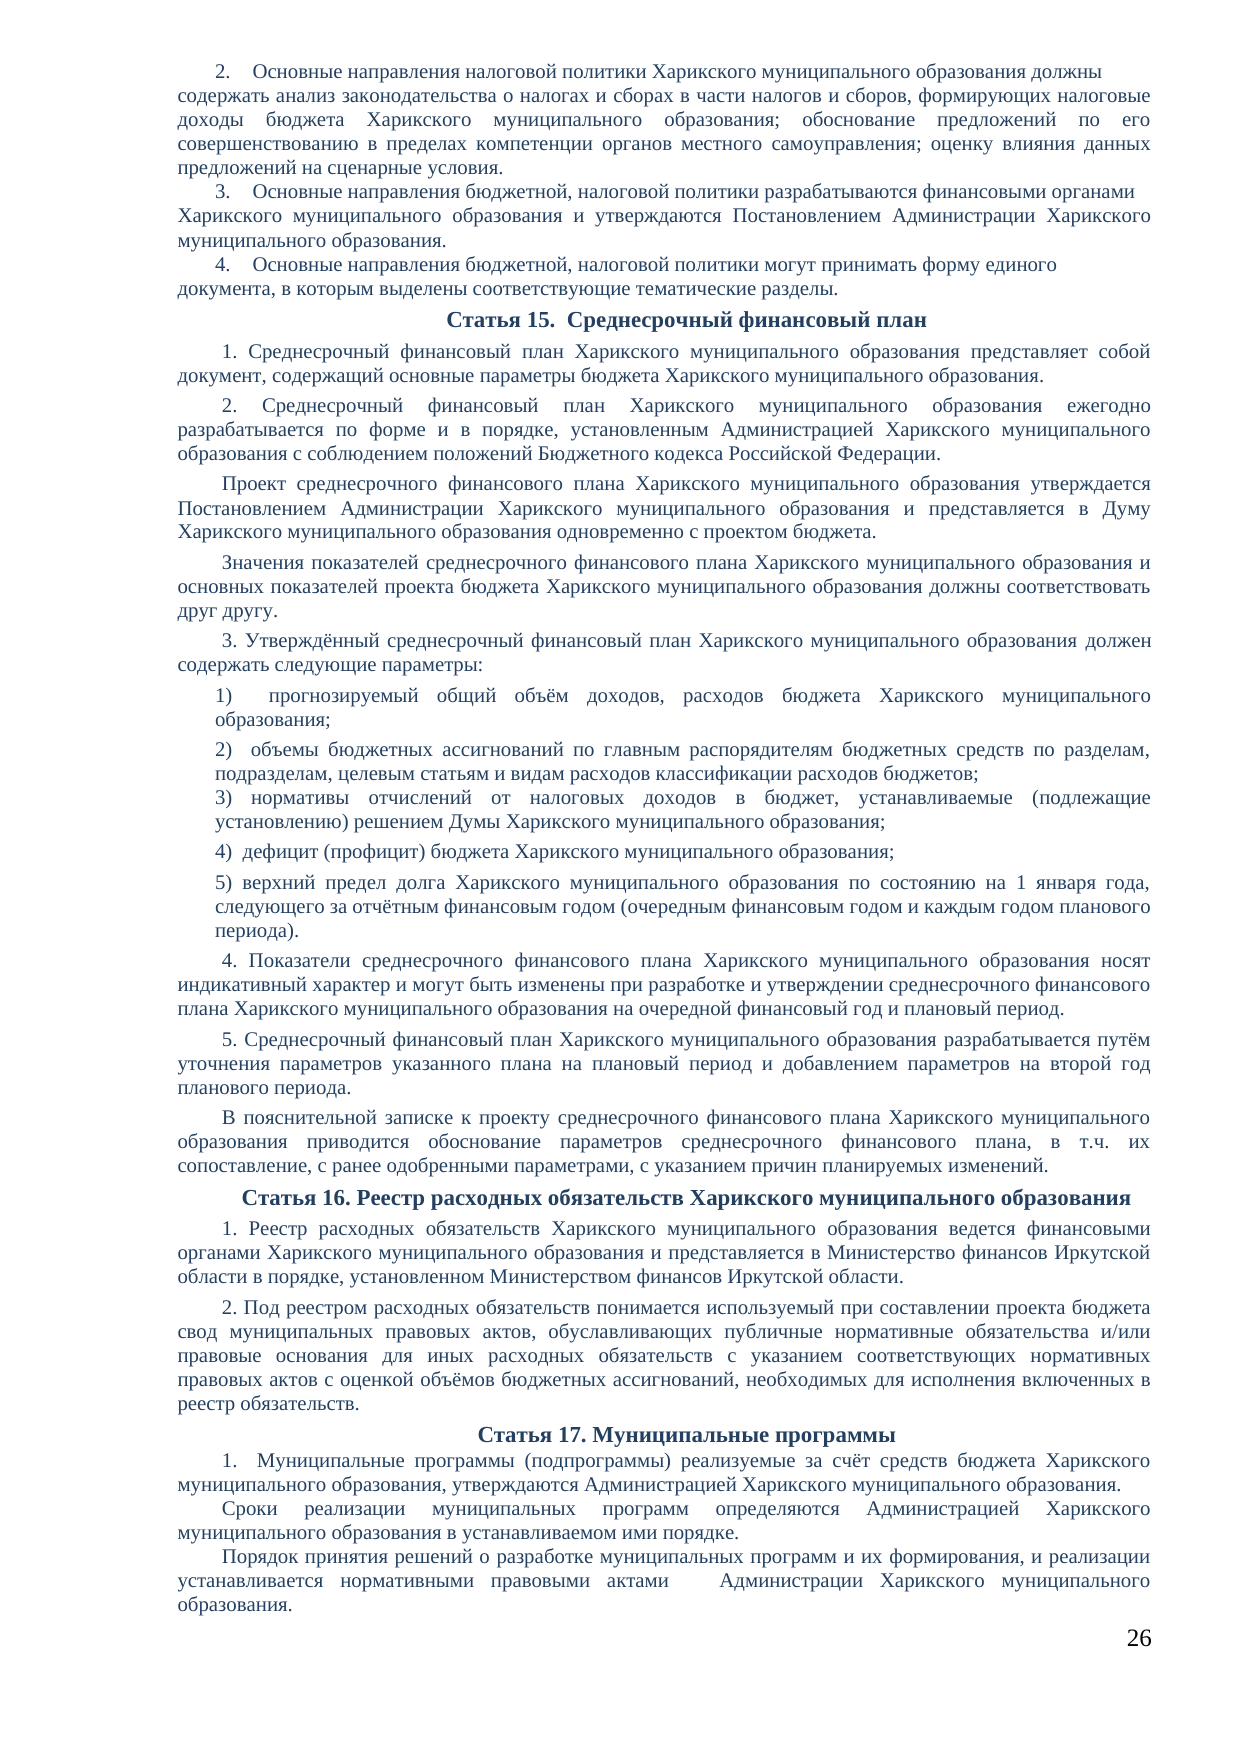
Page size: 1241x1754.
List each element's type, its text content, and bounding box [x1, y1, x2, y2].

text Значения показателей среднесрочного финансового плана Харикского муниципального образования и основных показателей проекта бюджета Харикского муниципального образования должны соответствовать друг другу. [177, 550, 1152, 622]
text документа, в которым выделены соответствующие тематические разделы. [177, 276, 1152, 300]
list Основные направления бюджетной, налоговой политики могут принимать форму единого [215, 252, 1152, 276]
text Порядок принятия решений о разработке муниципальных программ и их формирования, и реализации устанавливается нормативными правовыми актами Администрации Харикского муниципального образования. [177, 1544, 1152, 1616]
text 1. Среднесрочный финансовый план Харикского муниципального образования представляет собой документ, содержащий основные параметры бюджета Харикского муниципального образования. [177, 338, 1152, 387]
text 1) прогнозируемый общий объём доходов, расходов бюджета Харикского муниципального образования; [215, 683, 1152, 731]
text Статья 15. Среднесрочный финансовый план [177, 306, 1152, 332]
text содержать анализ законодательства о налогах и сборах в части налогов и сборов, формирующих налоговые доходы бюджета Харикского муниципального образования; обоснование предложений по его совершенствованию в пределах компетенции органов местного самоуправления; оценку влияния данных предложений на сценарные условия. [177, 83, 1152, 179]
text Статья 17. Муниципальные программы [177, 1421, 1152, 1447]
text Харикского муниципального образования и утверждаются Постановлением Администрации Харикского муниципального образования. [177, 203, 1152, 252]
text 1. Муниципальные программы (подпрограммы) реализуемые за счёт средств бюджета Харикского муниципального образования, утверждаются Администрацией Харикского муниципального образования. [177, 1447, 1152, 1496]
list Основные направления налоговой политики Харикского муниципального образования должны [215, 59, 1152, 83]
text 3) нормативы отчислений от налоговых доходов в бюджет, устанавливаемые (подлежащие установлению) решением Думы Харикского муниципального образования; [215, 785, 1152, 833]
text Статья 16. Реестр расходных обязательств Харикского муниципального образования [177, 1183, 1152, 1210]
text 3. Утверждённый среднесрочный финансовый план Харикского муниципального образования должен содержать следующие параметры: [177, 628, 1152, 676]
text 2) объемы бюджетных ассигнований по главным распорядителям бюджетных средств по разделам, подразделам, целевым статьям и видам расходов классификации расходов бюджетов; [215, 737, 1152, 785]
text 1. Реестр расходных обязательств Харикского муниципального образования ведется финансовыми органами Харикского муниципального образования и представляется в Министерство финансов Иркутской области в порядке, установленном Министерством финансов Иркутской области. [177, 1216, 1152, 1288]
text 5) верхний предел долга Харикского муниципального образования по состоянию на 1 января года, следующего за отчётным финансовым годом (очередным финансовым годом и каждым годом планового периода). [215, 870, 1152, 942]
text 4) дефицит (профицит) бюджета Харикского муниципального образования; [215, 839, 1152, 863]
text 4. Показатели среднесрочного финансового плана Харикского муниципального образования носят индикативный характер и могут быть изменены при разработке и утверждении среднесрочного финансового плана Харикского муниципального образования на очередной финансовый год и плановый период. [177, 948, 1152, 1020]
text Сроки реализации муниципальных программ определяются Администрацией Харикского муниципального образования в устанавливаемом ими порядке. [177, 1496, 1152, 1544]
text В пояснительной записке к проекту среднесрочного финансового плана Харикского муниципального образования приводится обоснование параметров среднесрочного финансового плана, в т.ч. их сопоставление, с ранее одобренными параметрами, с указанием причин планируемых изменений. [177, 1105, 1152, 1177]
text Проект среднесрочного финансового плана Харикского муниципального образования утверждается Постановлением Администрации Харикского муниципального образования и представляется в Думу Харикского муниципального образования одновременно с проектом бюджета. [177, 471, 1152, 543]
text 2. Под реестром расходных обязательств понимается используемый при составлении проекта бюджета свод муниципальных правовых актов, обуславливающих публичные нормативные обязательства и/или правовые основания для иных расходных обязательств с указанием соответствующих нормативных правовых актов с оценкой объёмов бюджетных ассигнований, необходимых для исполнения включенных в реестр обязательств. [177, 1294, 1152, 1415]
list Основные направления бюджетной, налоговой политики разрабатываются финансовыми органами [215, 179, 1152, 203]
text 5. Среднесрочный финансовый план Харикского муниципального образования разрабатывается путём уточнения параметров указанного плана на плановый период и добавлением параметров на второй год планового периода. [177, 1027, 1152, 1099]
text 2. Среднесрочный финансовый план Харикского муниципального образования ежегодно разрабатывается по форме и в порядке, установленным Администрацией Харикского муниципального образования с соблюдением положений Бюджетного кодекса Российской Федерации. [177, 393, 1152, 465]
